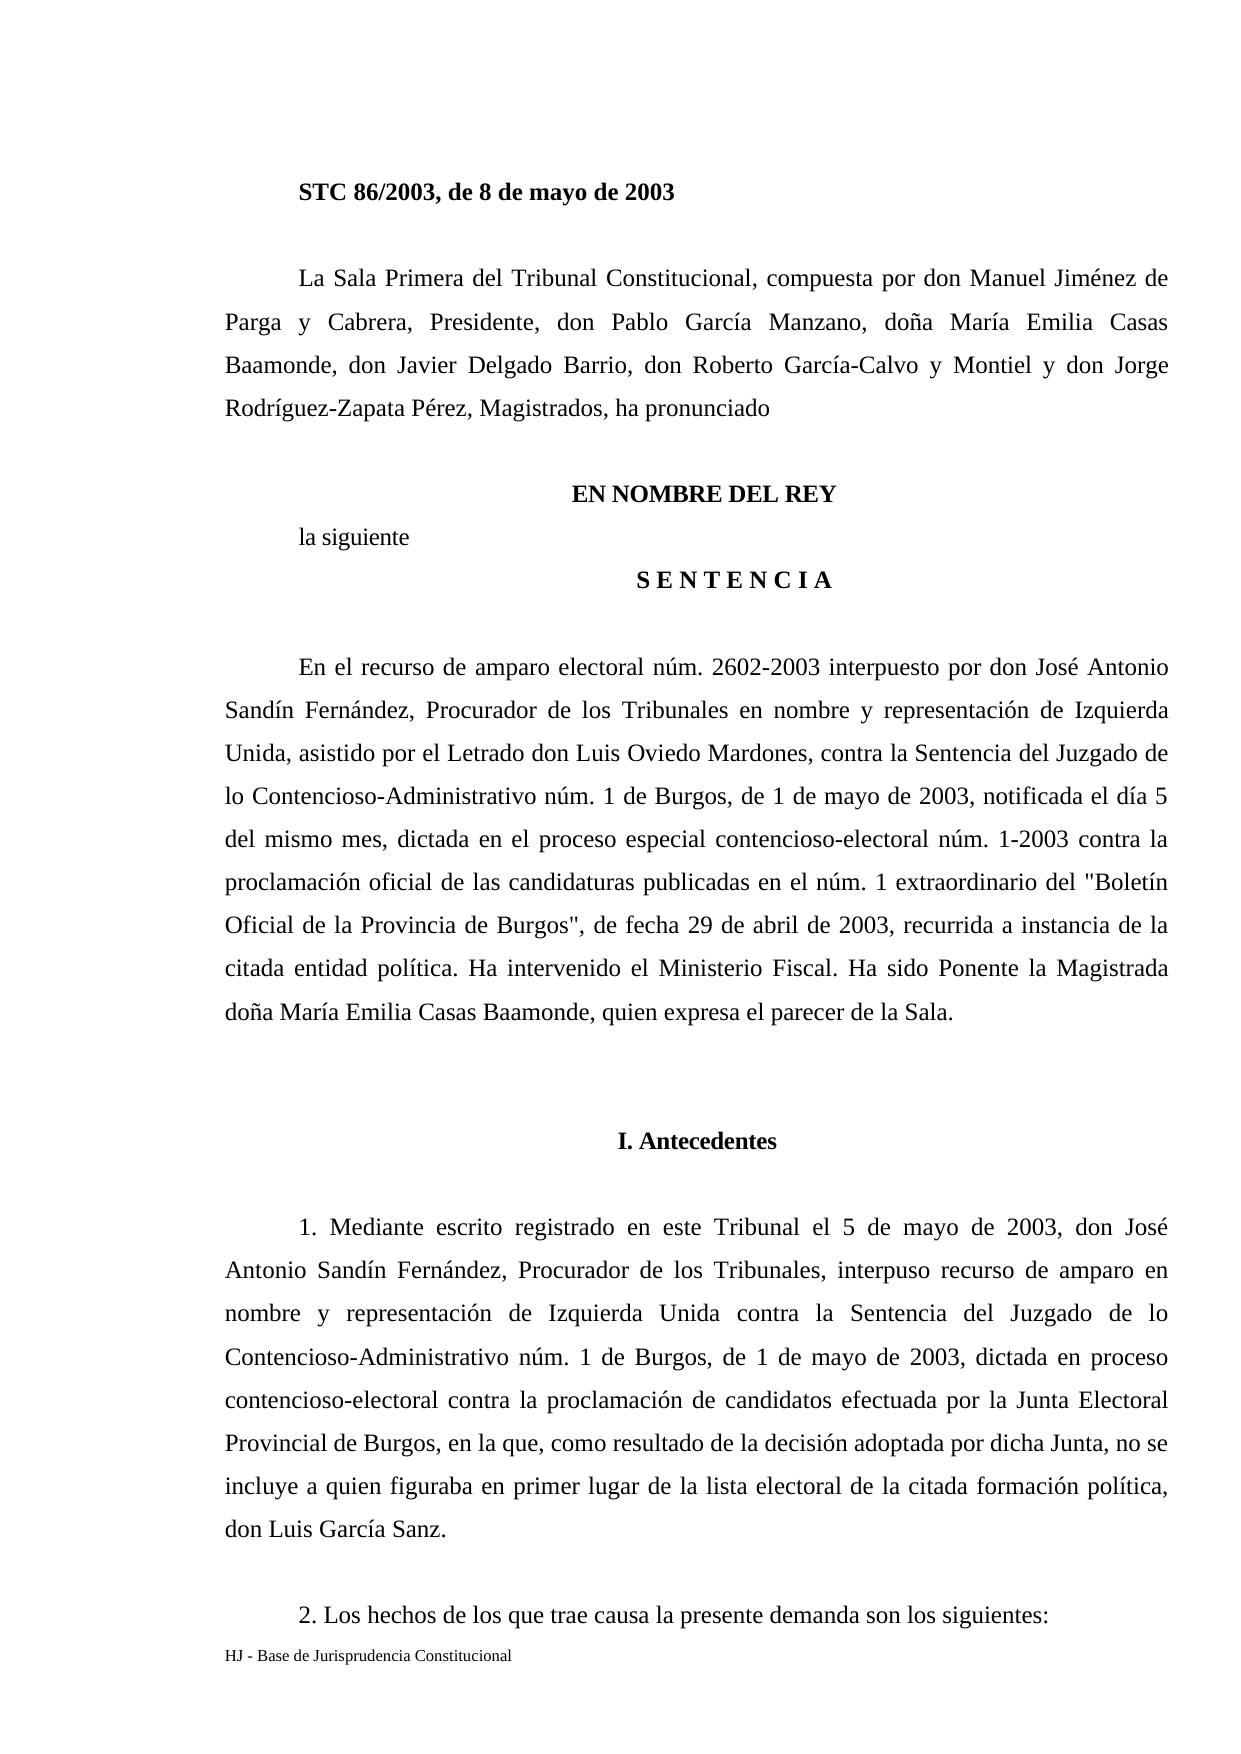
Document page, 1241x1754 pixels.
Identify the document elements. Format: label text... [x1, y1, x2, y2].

text En el recurso de amparo electoral núm. 2602-2003 interpuesto por don José Antonio Sandín Fernández, Procurador de los Tribunales en nombre y representación de Izquierda Unida, asistido por el Letrado don Luis Oviedo Mardones, contra la Sentencia del Juzgado de lo Contencioso-Administrativo núm. 1 de Burgos, de 1 de mayo de 2003, notificada el día 5 del mismo mes, dictada en el proceso especial contencioso-electoral núm. 1-2003 contra la proclamación oficial de las candidaturas publicadas en el núm. 1 extraordinario del "Boletín Oficial de la Provincia de Burgos", de fecha 29 de abril de 2003, recurrida a instancia de la citada entidad política. Ha intervenido el Ministerio Fiscal. Ha sido Ponente la Magistrada doña María Emilia Casas Baamonde, quien expresa el parecer de la Sala. [224, 652, 1169, 1025]
text EN NOMBRE DEL REY [224, 479, 1110, 508]
text La Sala Primera del Tribunal Constitucional, compuesta por don Manuel Jiménez de Parga y Cabrera, Presidente, don Pablo García Manzano, doña María Emilia Casas Baamonde, don Javier Delgado Barrio, don Roberto García-Calvo y Montiel y don Jorge Rodríguez-Zapata Pérez, Magistrados, ha pronunciado [224, 263, 1169, 422]
text I. Antecedentes [224, 1126, 1169, 1155]
text 2. Los hechos de los que trae causa la presente demanda son los siguientes: [224, 1600, 1169, 1629]
text S E N T E N C I A [224, 565, 1169, 594]
text STC 86/2003, de 8 de mayo de 2003 [224, 177, 1169, 206]
text la siguiente [224, 522, 1110, 551]
text 1. Mediante escrito registrado en este Tribunal el 5 de mayo de 2003, don José Antonio Sandín Fernández, Procurador de los Tribunales, interpuso recurso de amparo en nombre y representación de Izquierda Unida contra la Sentencia del Juzgado de lo Contencioso-Administrativo núm. 1 de Burgos, de 1 de mayo de 2003, dictada en proceso contencioso-electoral contra la proclamación de candidatos efectuada por la Junta Electoral Provincial de Burgos, en la que, como resultado de la decisión adoptada por dicha Junta, no se incluye a quien figuraba en primer lugar de la lista electoral de la citada formación política, don Luis García Sanz. [224, 1212, 1169, 1543]
